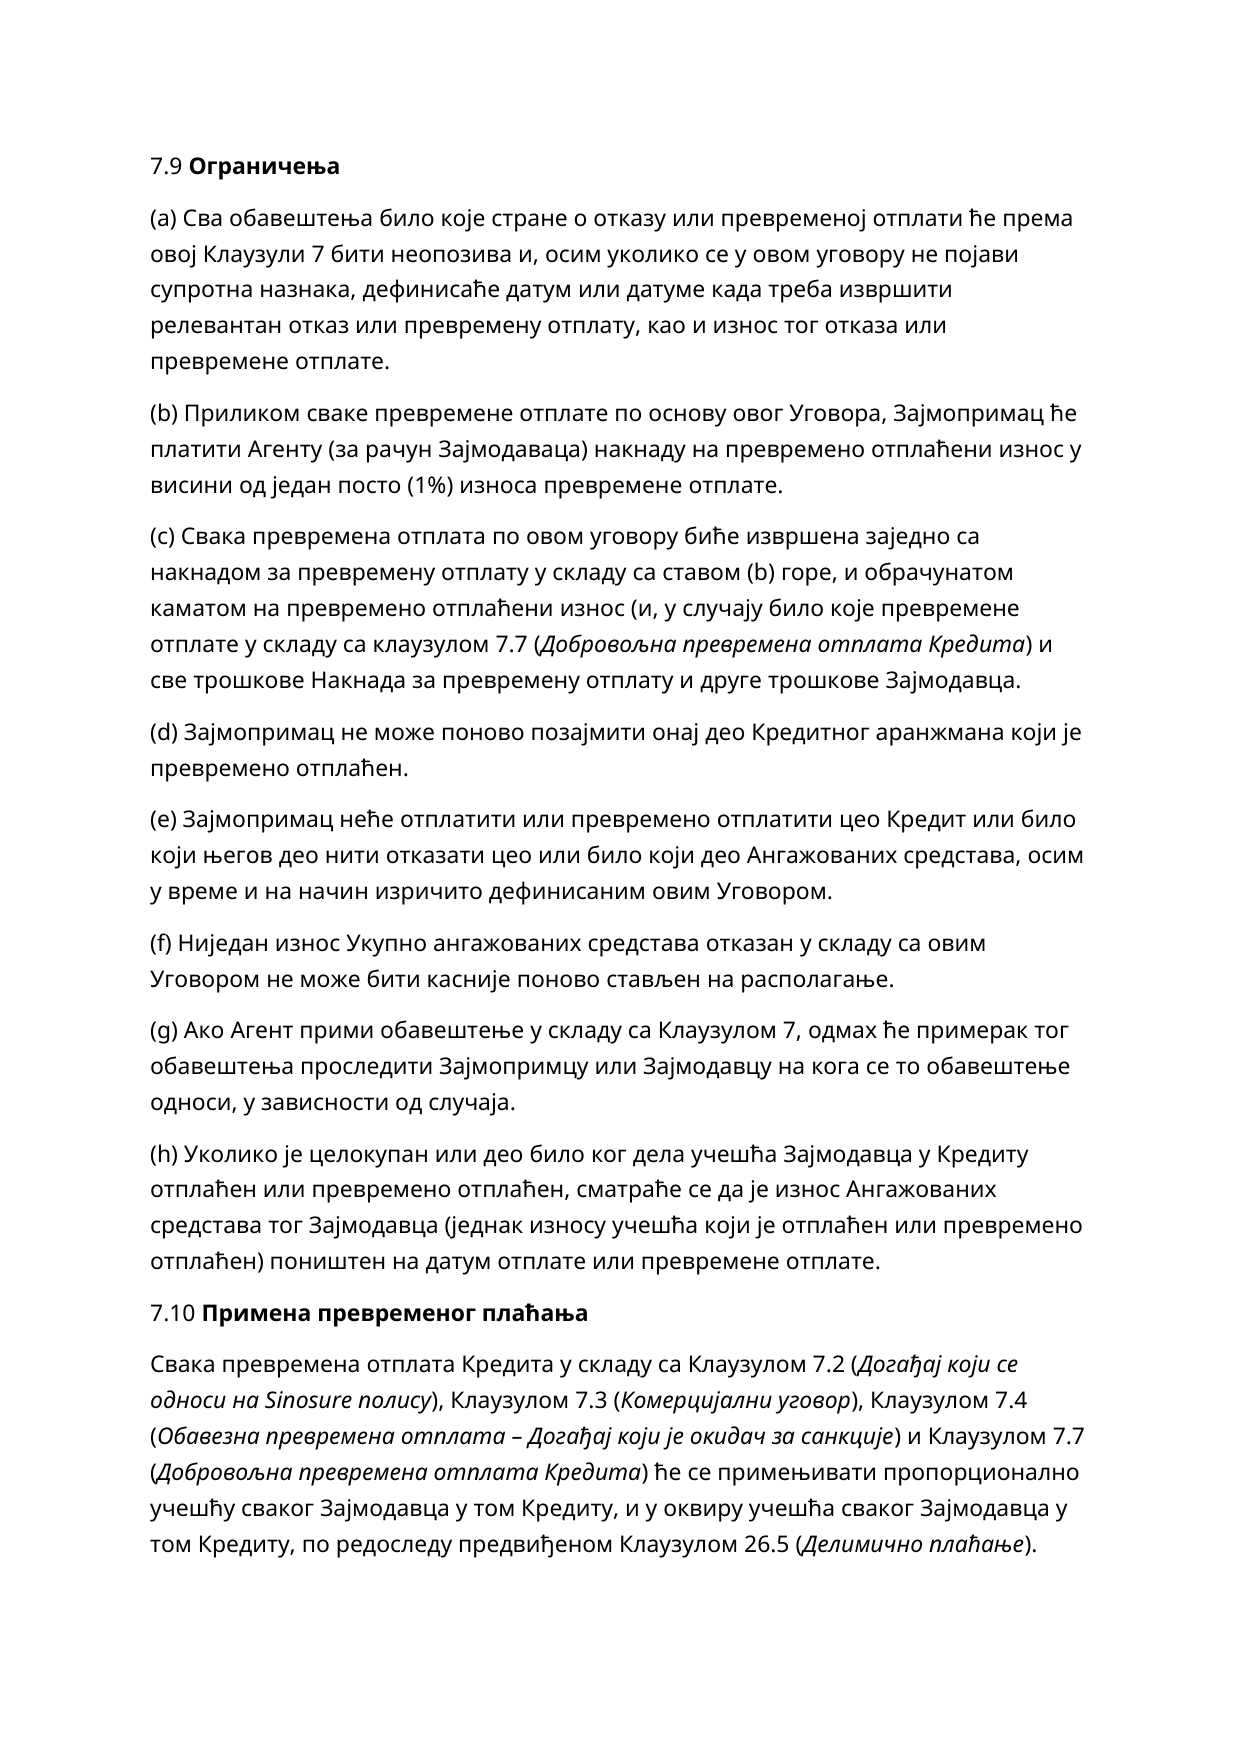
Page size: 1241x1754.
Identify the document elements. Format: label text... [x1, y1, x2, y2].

text (a) Сва обавештења било које стране о отказу или превременој отплати ће према овој Клаузули 7 бити неопозива и, осим уколико се у овом уговору не појави супротна назнака, дефинисаће датум или датуме када треба извршити релевантан отказ или превремену отплату, као и износ тог отказа или превремене отплате. [150, 202, 1090, 377]
text (d) Зајмопримац не може поново позајмити онај део Кредитног аранжмана који је превремено отплаћен. [150, 716, 1090, 783]
text 7.10 Примена превременог плаћања [150, 1297, 1090, 1328]
text (e) Зајмопримац неће отплатити или превремено отплатити цео Кредит или било који његов део нити отказати цео или било који део Ангажованих средстава, осим у време и на начин изричито дефинисаним овим Уговором. [150, 803, 1090, 906]
text Свака превремена отплата Кредита у складу са Клаузулом 7.2 (Догађај који се односи на Sinosure полису), Клаузулом 7.3 (Комерцијални уговор), Клаузулом 7.4 (Обавезна превремена отплата – Догађај који је окидач за санкције) и Клаузулом 7.7 (Добровољна превремена отплата Кредита) ће се примењивати пропорционално учешћу сваког Зајмодавца у том Кредиту, и у оквиру учешћа сваког Зајмодавца у том Кредиту, по редоследу предвиђеном Клаузулом 26.5 (Делимично плаћање). [150, 1348, 1090, 1559]
text 7.9 Ограничења [150, 150, 1090, 181]
text (g) Ако Агент прими обавештење у складу са Клаузулом 7, одмах ће примерак тог обавештења проследити Зајмопримцу или Зајмодавцу на кога се то обавештење односи, у зависности од случаја. [150, 1014, 1090, 1117]
text (h) Уколико је целокупан или део било ког дела учешћа Зајмодавца у Кредиту отплаћен или превремено отплаћен, сматраће се да је износ Ангажованих средстава тог Зајмодавца (једнак износу учешћа који је отплаћен или превремено отплаћен) поништен на датум отплате или превремене отплате. [150, 1137, 1090, 1277]
text (c) Свака превремена отплата по овом уговору биће извршена заједно са накнадом за превремену отплату у складу са ставом (b) горе, и обрачунатом каматом на превремено отплаћени износ (и, у случају било које превремене отплате у складу са клаузулом 7.7 (Добровољна превремена отплата Кредита) и све трошкове Накнада за превремену отплату и друге трошкове Зајмодавца. [150, 520, 1090, 695]
text (f) Ниједан износ Укупно ангажованих средстава отказан у складу са овим Уговором не може бити касније поново стављен на располагање. [150, 927, 1090, 994]
text (b) Приликом сваке превремене отплате по основу овог Уговора, Зајмопримац ће платити Агенту (за рачун Зајмодаваца) накнаду на превремено отплаћени износ у висини од један посто (1%) износа превремене отплате. [150, 397, 1090, 500]
